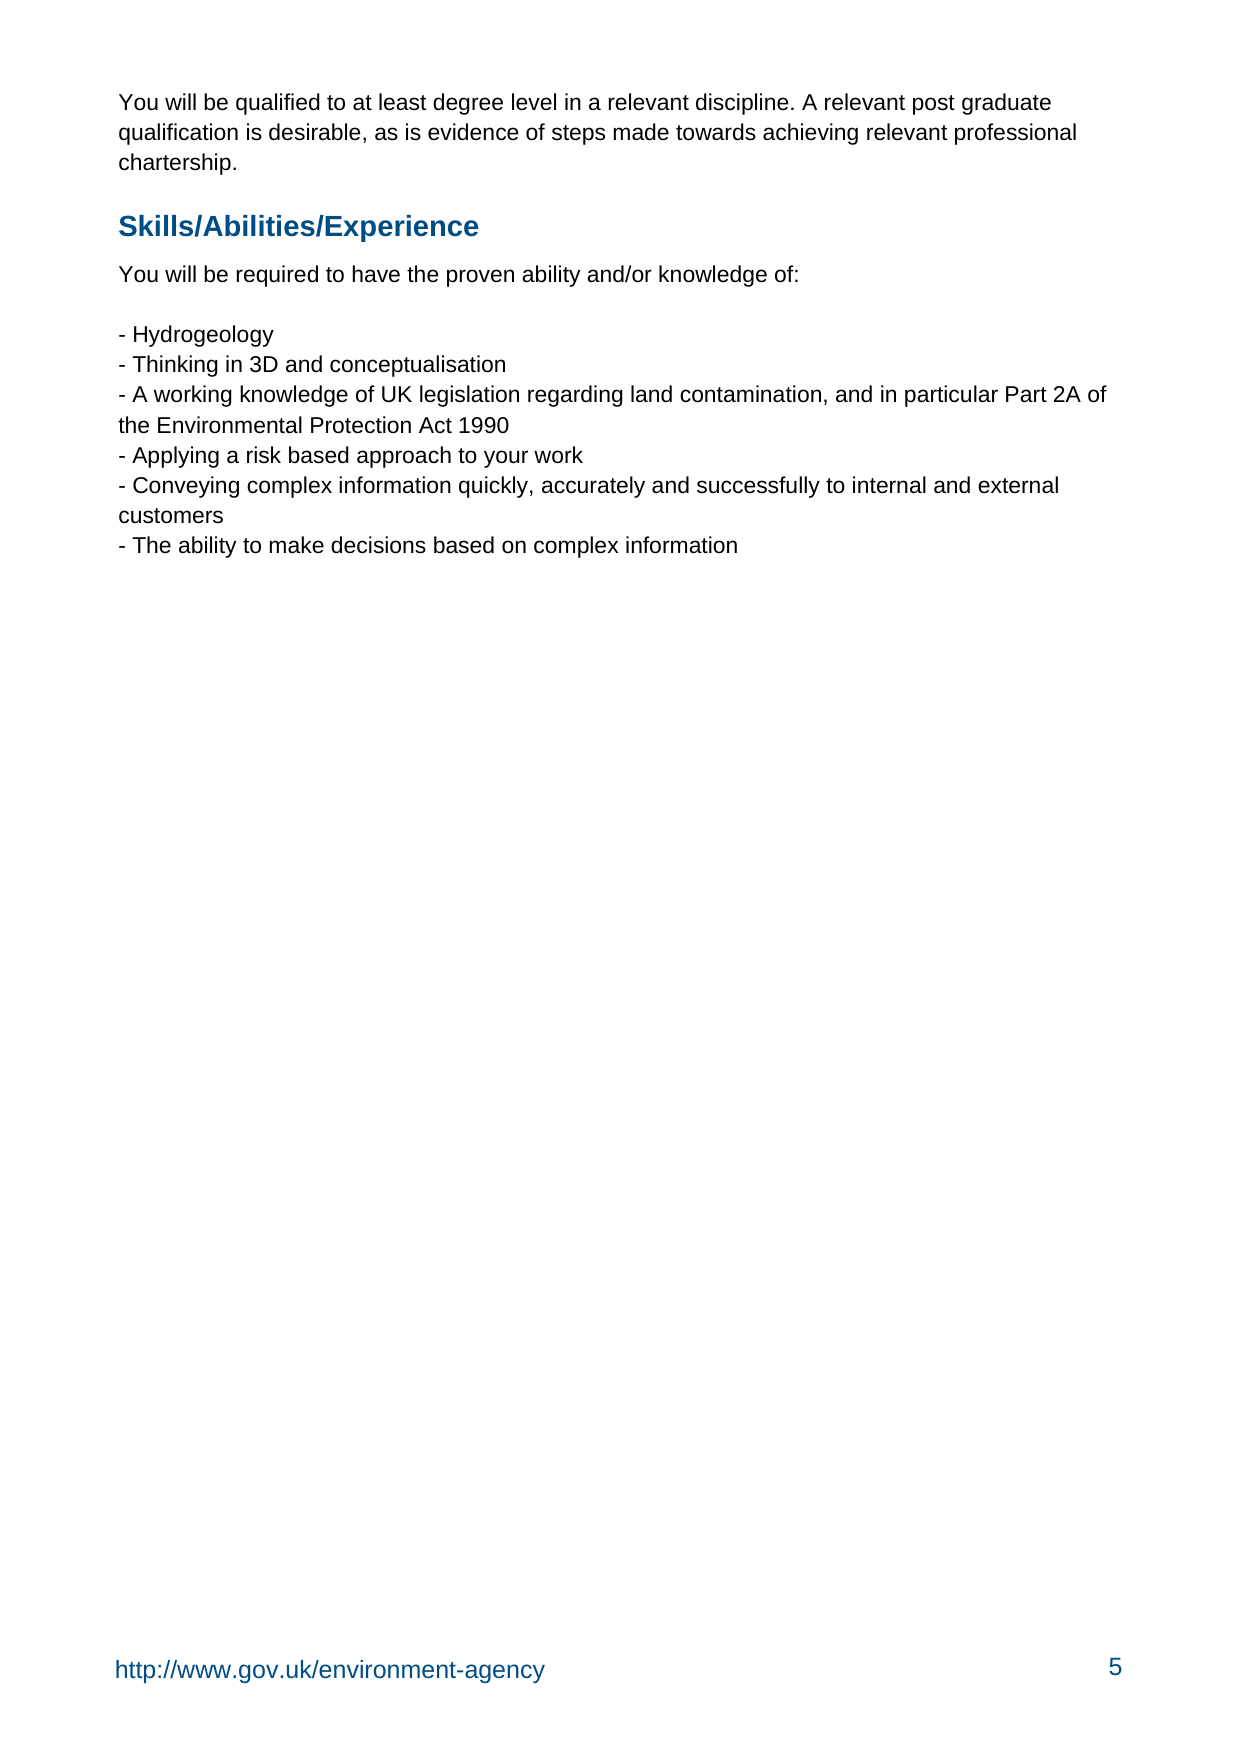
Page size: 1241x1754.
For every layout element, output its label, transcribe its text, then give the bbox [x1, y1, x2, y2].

text - The ability to make decisions based on complex information [118, 532, 1122, 559]
text - A working knowledge of UK legislation regarding land contamination, and in particular Part 2A of the Environmental Protection Act 1990 [118, 381, 1122, 438]
text Skills/Abilities/Experience [118, 209, 1122, 243]
text - Conveying complex information quickly, accurately and successfully to internal and external customers [118, 472, 1122, 528]
text You will be required to have the proven ability and/or knowledge of: [118, 261, 1122, 287]
text - Hydrogeology [118, 321, 1122, 347]
text - Thinking in 3D and conceptualisation [118, 351, 1122, 377]
text You will be qualified to at least degree level in a relevant discipline. A relevant post graduate qualification is desirable, as is evidence of steps made towards achieving relevant professional chartership. [118, 89, 1122, 175]
text - Applying a risk based approach to your work [118, 442, 1122, 468]
